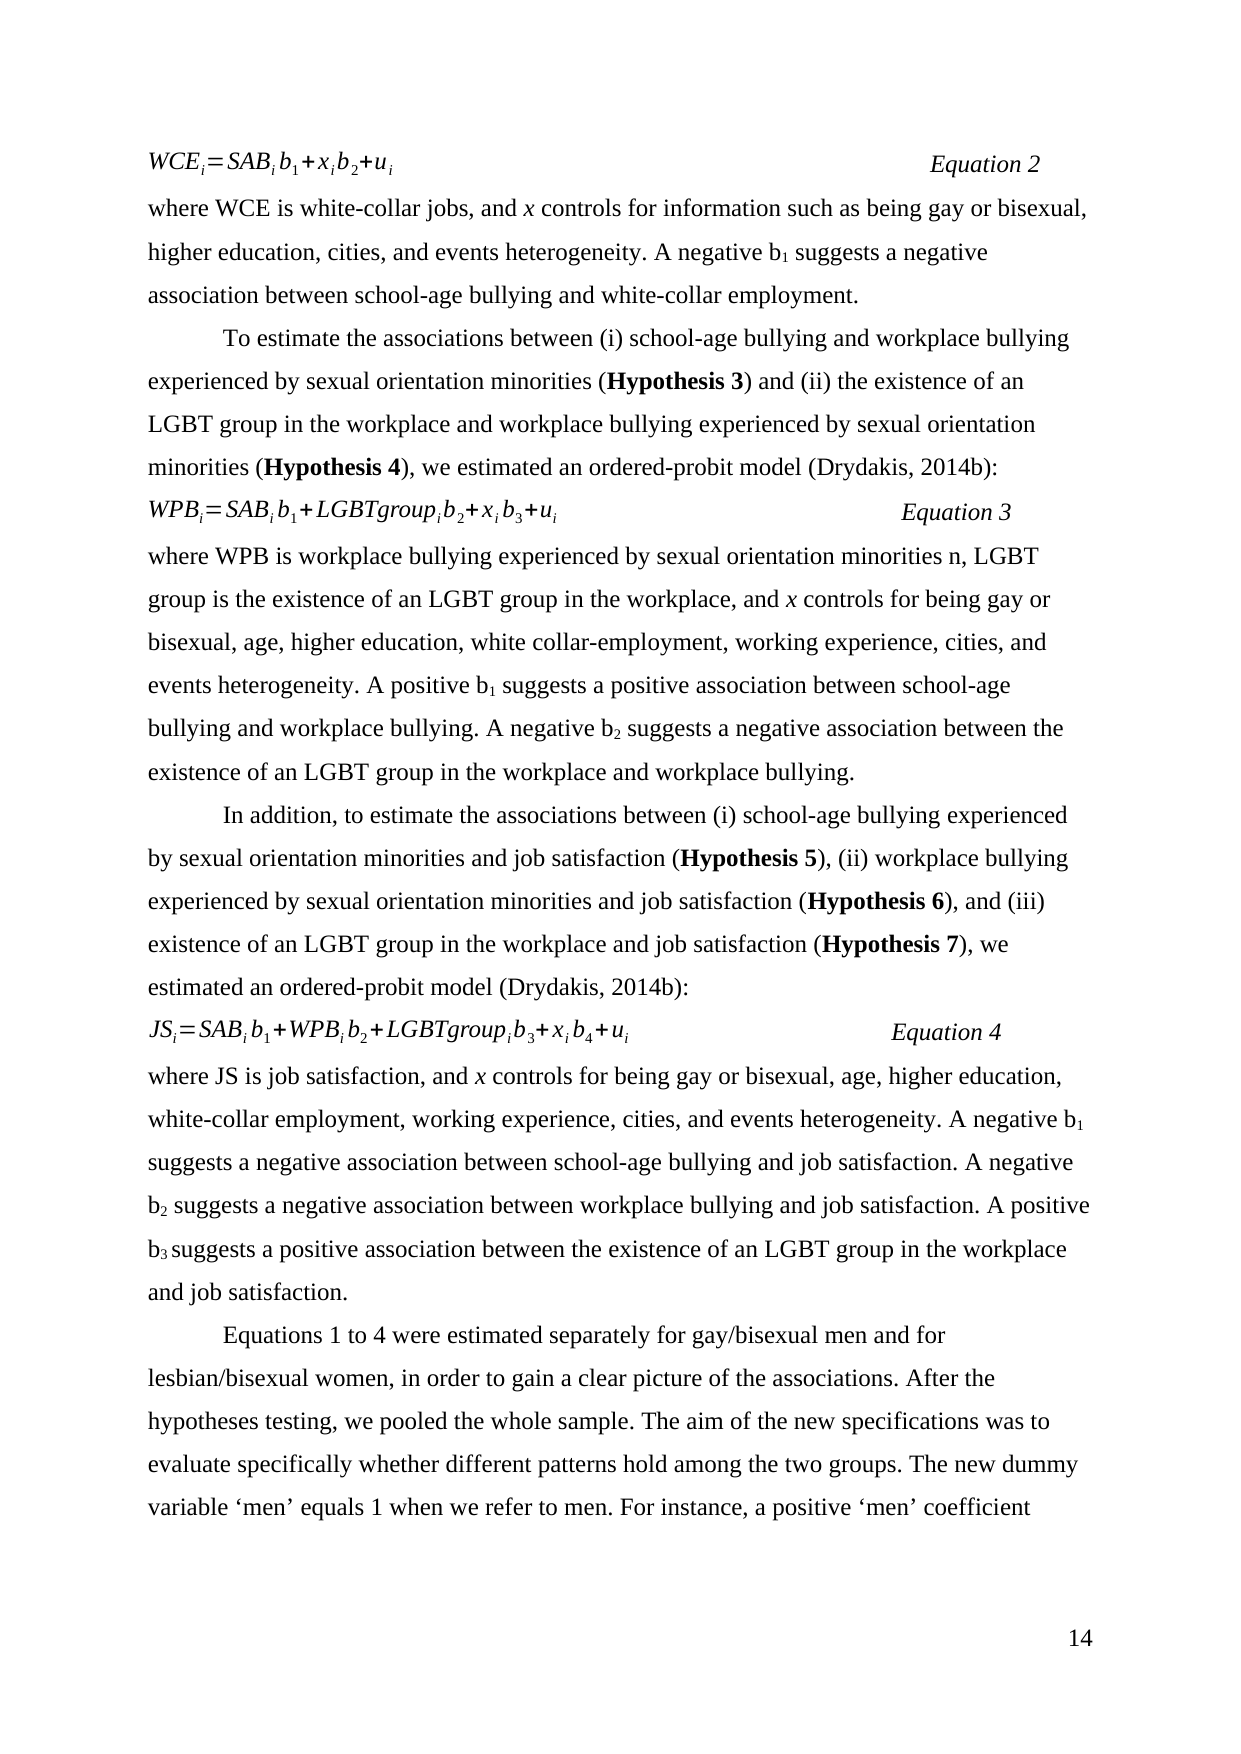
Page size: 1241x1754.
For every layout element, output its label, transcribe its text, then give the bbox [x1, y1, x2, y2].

text where WPB is workplace bullying experienced by sexual orientation minorities n, LGBT group is the existence of an LGBT group in the workplace, and x controls for being gay or bisexual, age, higher education, white collar-employment, working experience, cities, and events heterogeneity. A positive b1 suggests a positive association between school-age bullying and workplace bullying. A negative b2 suggests a negative association between the existence of an LGBT group in the workplace and workplace bullying. [148, 541, 1092, 785]
text Equation 4 [148, 1015, 1092, 1047]
text Equation 3 [148, 495, 1092, 527]
text Equation 2 [148, 148, 1092, 179]
text In addition, to estimate the associations between (i) school-age bullying experienced by sexual orientation minorities and job satisfaction (Hypothesis 5), (ii) workplace bullying experienced by sexual orientation minorities and job satisfaction (Hypothesis 6), and (iii) existence of an LGBT group in the workplace and job satisfaction (Hypothesis 7), we estimated an ordered-probit model (Drydakis, 2014b): [148, 800, 1092, 1001]
text where WCE is white-collar jobs, and x controls for information such as being gay or bisexual, higher education, cities, and events heterogeneity. A negative b1 suggests a negative association between school-age bullying and white-collar employment. [148, 193, 1092, 308]
text To estimate the associations between (i) school-age bullying and workplace bullying experienced by sexual orientation minorities (Hypothesis 3) and (ii) the existence of an LGBT group in the workplace and workplace bullying experienced by sexual orientation minorities (Hypothesis 4), we estimated an ordered-probit model (Drydakis, 2014b): [148, 323, 1092, 481]
text where JS is job satisfaction, and x controls for being gay or bisexual, age, higher education, white-collar employment, working experience, cities, and events heterogeneity. A negative b1 suggests a negative association between school-age bullying and job satisfaction. A negative b2 suggests a negative association between workplace bullying and job satisfaction. A positive b3 suggests a positive association between the existence of an LGBT group in the workplace and job satisfaction. [148, 1061, 1092, 1306]
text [148, 1320, 1092, 1521]
